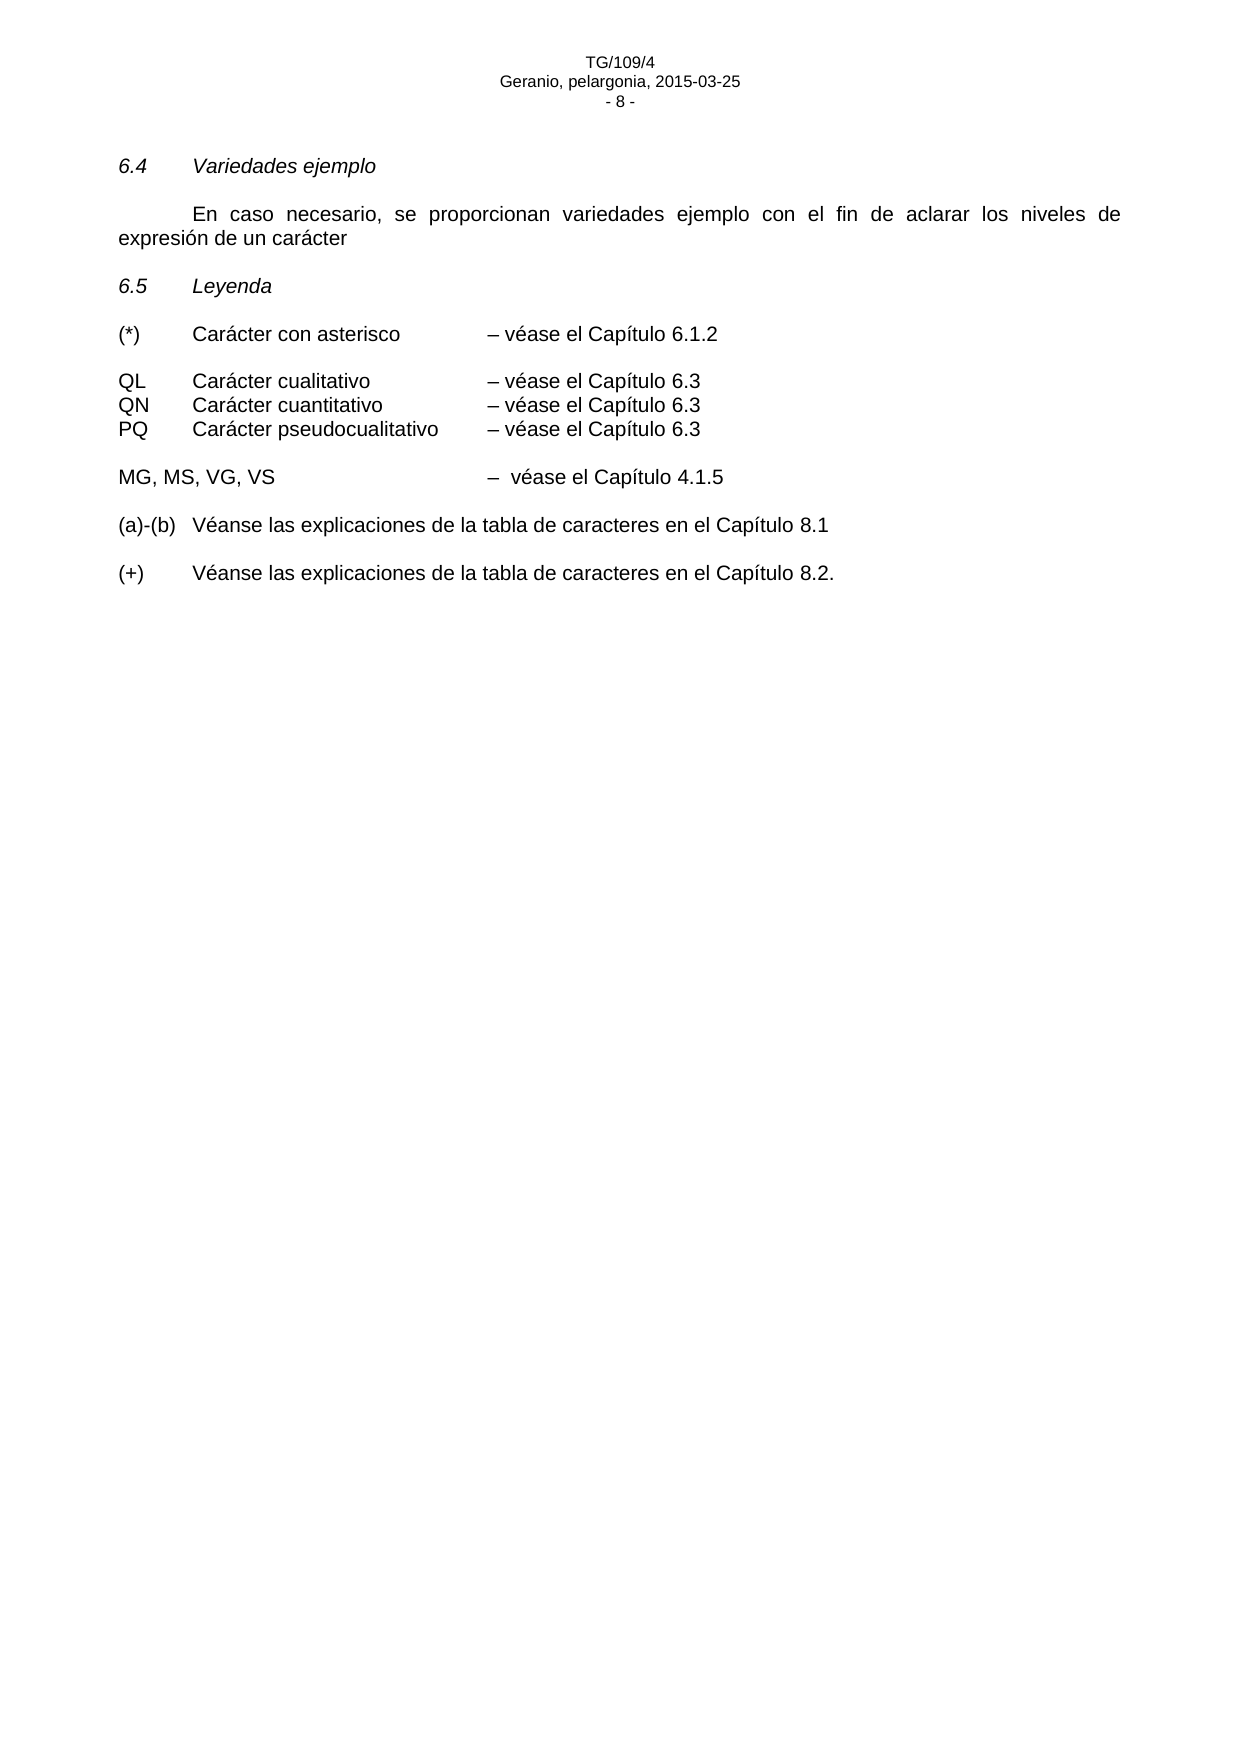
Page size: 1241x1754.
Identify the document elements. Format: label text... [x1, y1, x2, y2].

text PQ Carácter pseudocualitativo – véase el Capítulo 6.3 [118, 417, 1122, 441]
subtitle 6.5 Leyenda [118, 273, 1122, 297]
text MG, MS, VG, VS – véase el Capítulo 4.1.5 [118, 465, 1122, 489]
text QN Carácter cuantitativo – véase el Capítulo 6.3 [118, 393, 1122, 417]
text (a)-(b) Véanse las explicaciones de la tabla de caracteres en el Capítulo 8.1 [118, 513, 1048, 537]
text (+) Véanse las explicaciones de la tabla de caracteres en el Capítulo 8.2. [118, 561, 1122, 585]
subtitle 6.4 Variedades ejemplo [118, 154, 1122, 178]
text (*) Carácter con asterisco – véase el Capítulo 6.1.2 [118, 321, 1122, 345]
text QL Carácter cualitativo – véase el Capítulo 6.3 [118, 369, 1122, 393]
text En caso necesario, se proporcionan variedades ejemplo con el fin de aclarar los niveles de expresión de un carácter [118, 202, 1122, 249]
